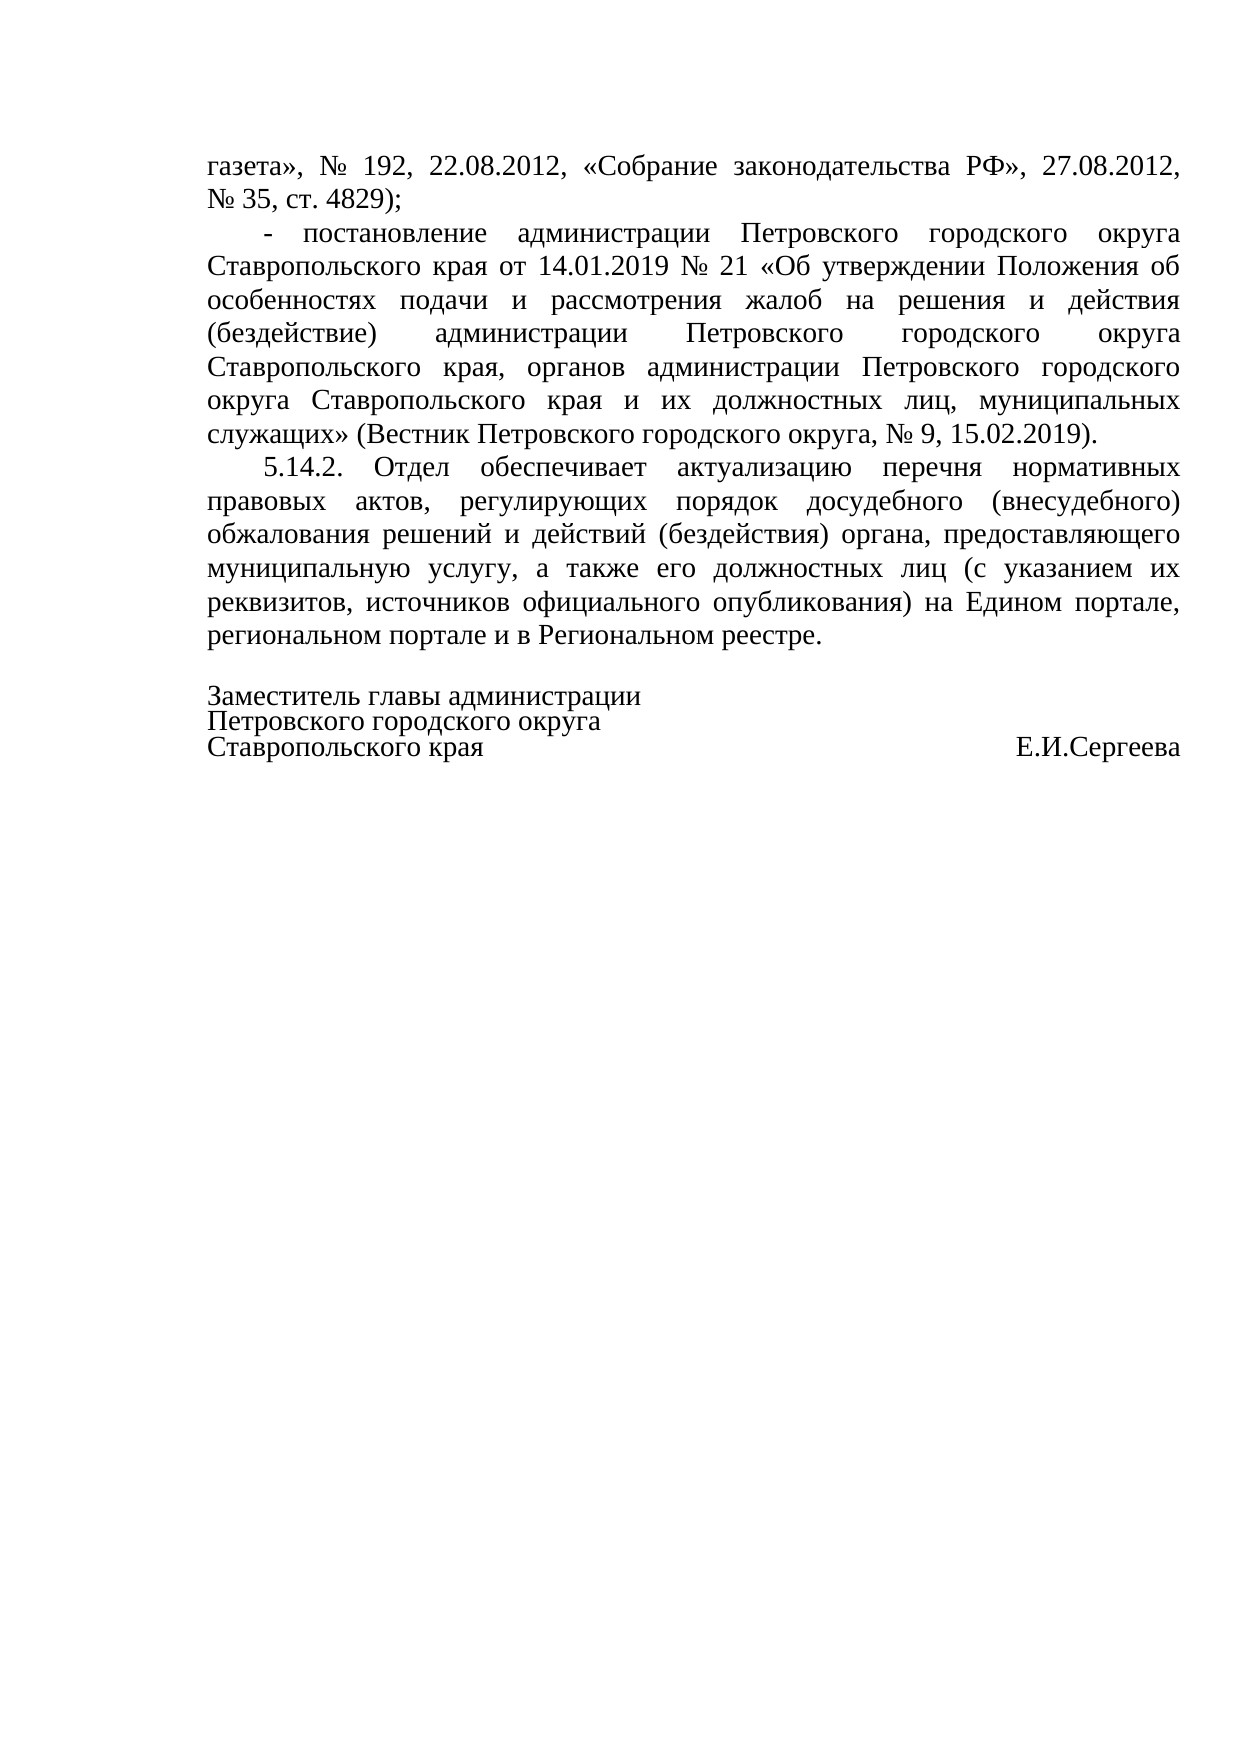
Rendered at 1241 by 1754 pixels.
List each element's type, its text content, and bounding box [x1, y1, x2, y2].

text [207, 148, 1181, 215]
text Ставропольского края Е.И.Сергеева [207, 736, 1181, 761]
text - постановление администрации Петровского городского округа Ставропольского края от 14.01.2019 № 21 «Об утверждении Положения об особенностях подачи и рассмотрения жалоб на решения и действия (бездействие) администрации Петровского городского округа Ставропольского края, органов администрации Петровского городского округа Ставропольского края и их должностных лиц, муниципальных служащих» (Вестник Петровского городского округа, № 9, 15.02.2019). [349, 416, 1181, 449]
text Заместитель главы администрации [207, 685, 1181, 710]
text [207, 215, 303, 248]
text 5.14.2. Отдел обеспечивает актуализацию перечня нормативных правовых актов, регулирующих порядок досудебного (внесудебного) обжалования решений и действий (бездействия) органа, предоставляющего муниципальную услугу, а также его должностных лиц (с указанием их реквизитов, источников официального опубликования) на Едином портале, региональном портале и в Региональном реестре. [207, 449, 1181, 651]
text Петровского городского округа [207, 710, 1181, 735]
